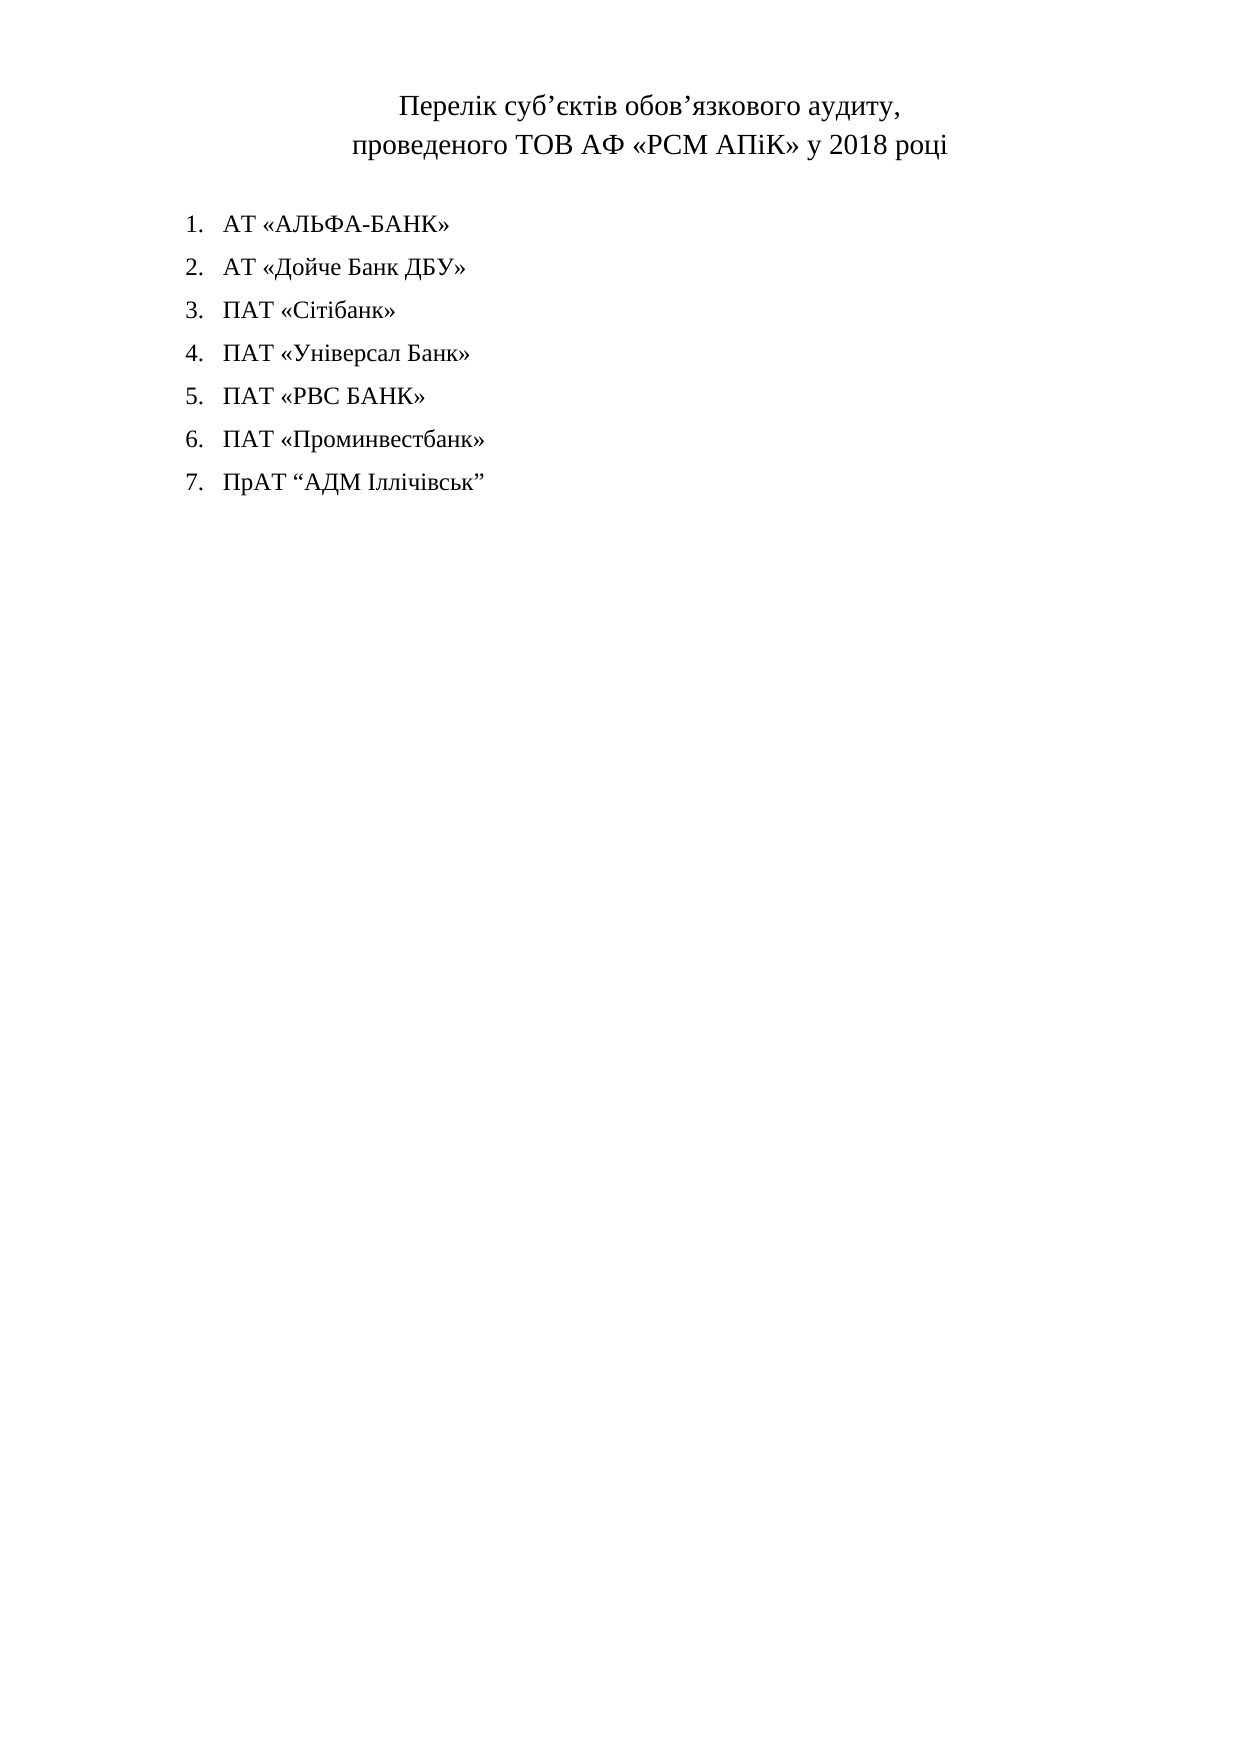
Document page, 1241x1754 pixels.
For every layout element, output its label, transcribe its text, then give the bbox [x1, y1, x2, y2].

list ПрАТ “АДМ Іллічівськ” [185, 467, 1152, 496]
text Перелік суб’єктів обов’язкового аудиту, [148, 88, 1152, 122]
list ПАТ «Універсал Банк» [185, 338, 1152, 367]
list АТ «Дойче Банк ДБУ» [185, 252, 1152, 281]
text проведеного ТОВ АФ «РСМ АПіК» у 2018 році [148, 127, 1152, 161]
list АТ «АЛЬФА-БАНК» [185, 209, 1152, 237]
list ПАТ «РВС БАНК» [185, 381, 1152, 410]
list ПАТ «Сітібанк» [185, 295, 1152, 324]
list ПАТ «Проминвестбанк» [185, 424, 1152, 453]
